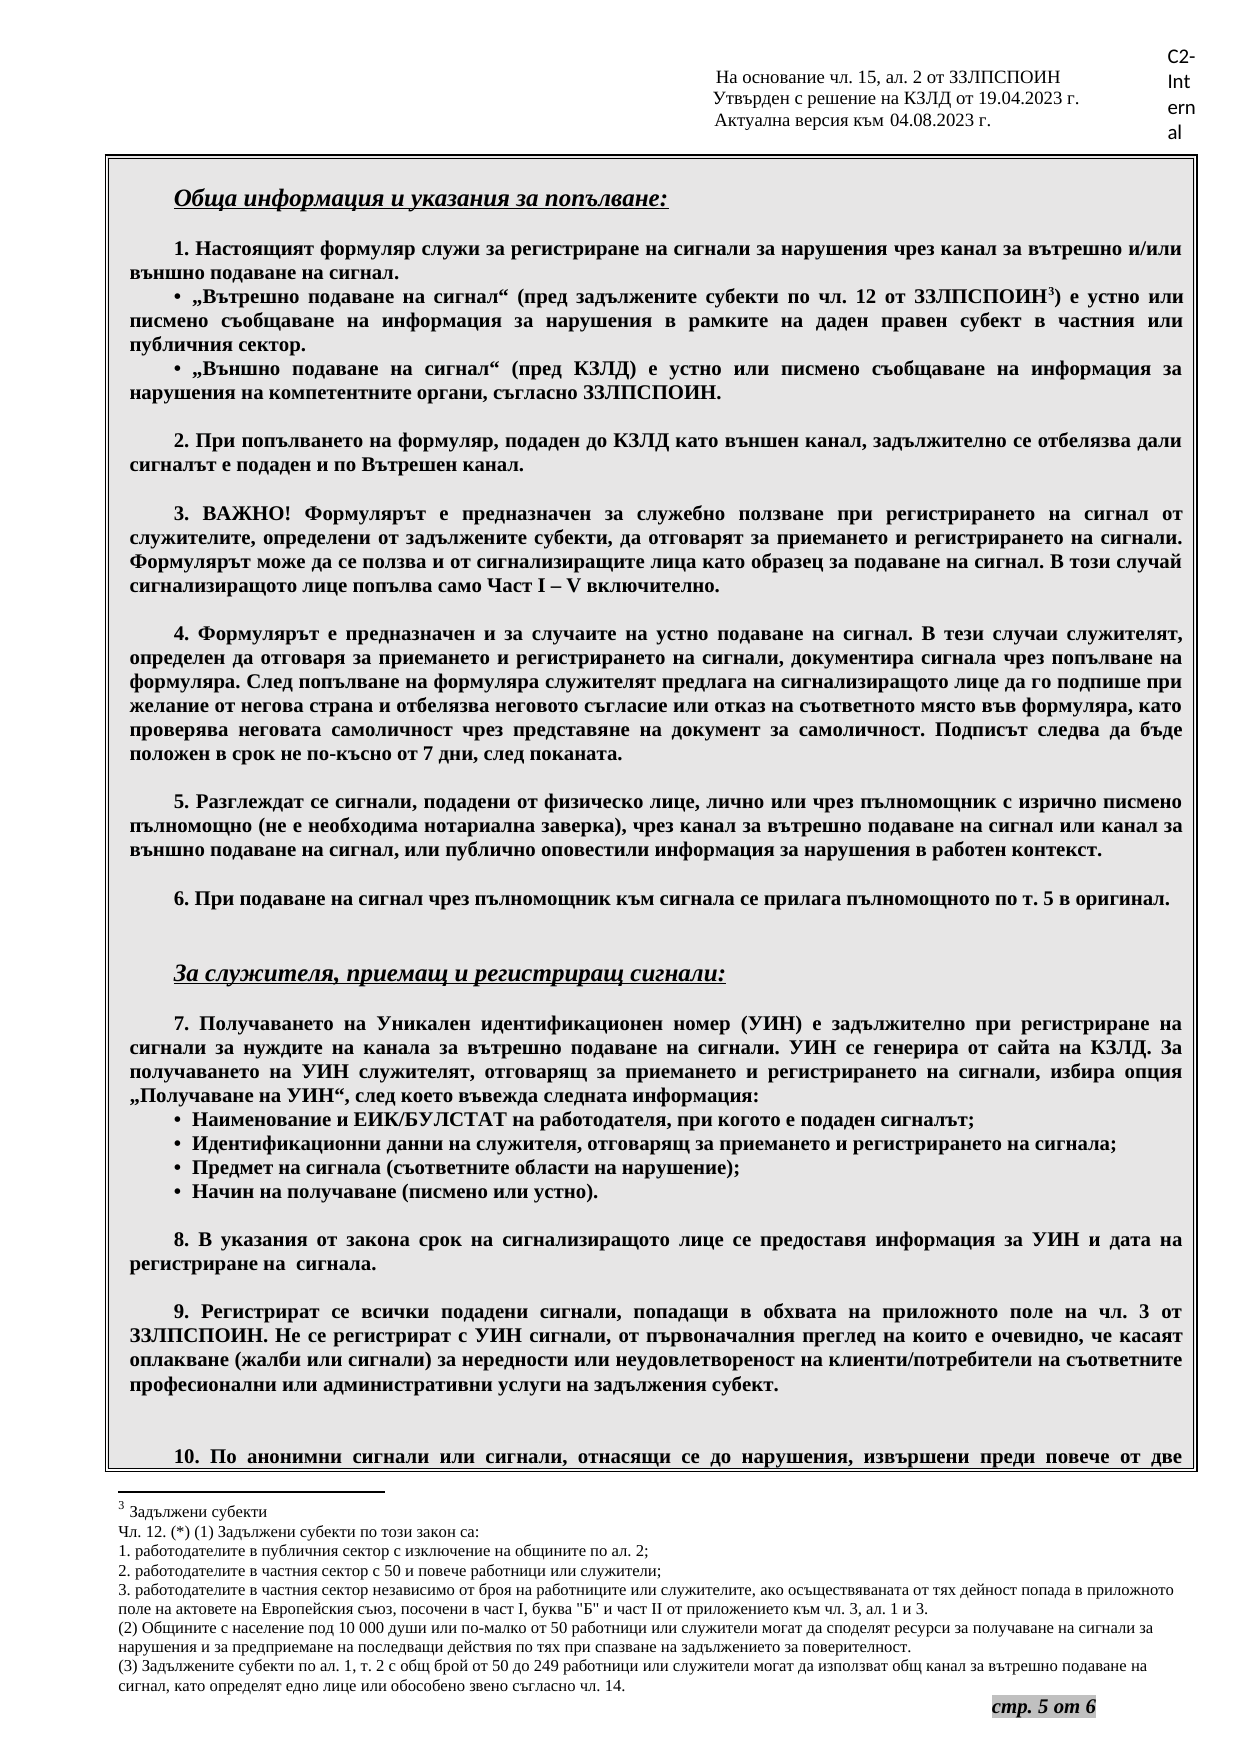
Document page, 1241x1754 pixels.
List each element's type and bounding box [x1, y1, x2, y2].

table_header [109, 159, 1193, 1468]
